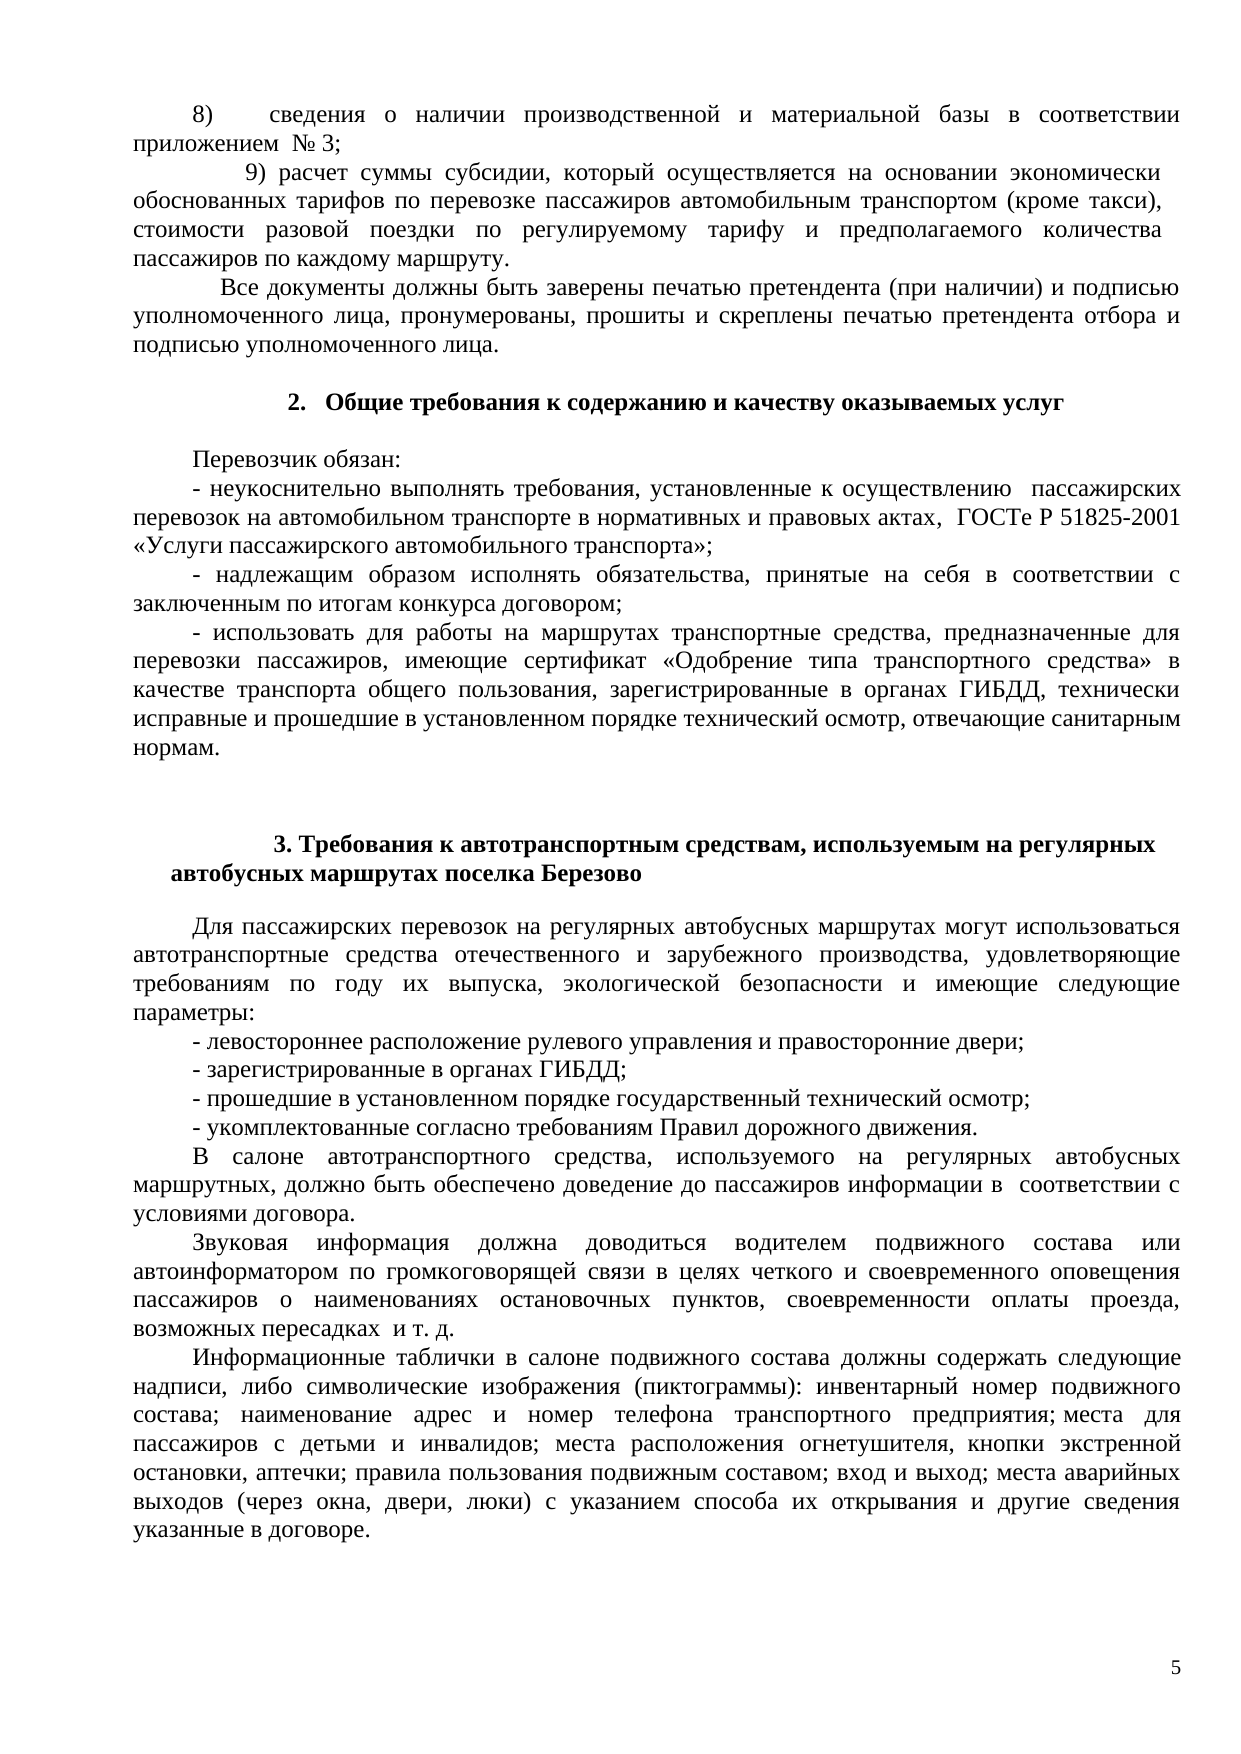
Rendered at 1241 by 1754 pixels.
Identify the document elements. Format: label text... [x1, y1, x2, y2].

text 8) сведения о наличии производственной и материальной базы в соответствии приложением № 3; [133, 99, 1181, 157]
text Звуковая информация должна доводиться водителем подвижного состава или автоинформатором по громкоговорящей связи в целях четкого и своевременного оповещения пассажиров о наименованиях остановочных пунктов, своевременности оплаты проезда, возможных пересадках и т. д. [133, 1227, 1181, 1342]
text - прошедшие в установленном порядке государственный технический осмотр; [133, 1083, 1181, 1112]
text - укомплектованные согласно требованиям Правил дорожного движения. [133, 1112, 1181, 1141]
text - неукоснительно выполнять требования, установленные к осуществлению пассажирских перевозок на автомобильном транспорте в нормативных и правовых актах, ГОСТе Р 51825-2001 «Услуги пассажирского автомобильного транспорта»; [133, 473, 1181, 559]
text Перевозчик обязан: [133, 444, 1181, 473]
text - зарегистрированные в органах ГИБДД; [133, 1054, 1181, 1083]
text - левостороннее расположение рулевого управления и правосторонние двери; [133, 1026, 1181, 1054]
text 9) расчет суммы субсидии, который осуществляется на основании экономически обоснованных тарифов по перевозке пассажиров автомобильным транспортом (кроме такси), стоимости разовой поездки по регулируемому тарифу и предполагаемого количества пассажиров по каждому маршруту. [133, 157, 1163, 272]
list Общие требования к содержанию и качеству оказываемых услуг [170, 387, 1181, 415]
text Все документы должны быть заверены печатью претендента (при наличии) и подписью уполномоченного лица, пронумерованы, прошиты и скреплены печатью претендента отбора и подписью уполномоченного лица. [133, 272, 1181, 358]
text 3. Требования к автотранспортным средствам, используемым на регулярных автобусных маршрутах поселка Березово [170, 829, 1181, 887]
text - использовать для работы на маршрутах транспортные средства, предназначенные для перевозки пассажиров, имеющие сертификат «Одобрение типа транспортного средства» в качестве транспорта общего пользования, зарегистрированные в органах ГИБДД, технически исправные и прошедшие в установленном порядке технический осмотр, отвечающие санитарным нормам. [133, 617, 1181, 760]
text В салоне автотранспортного средства, используемого на регулярных автобусных маршрутных, должно быть обеспечено доведение до пассажиров информации в соответствии с условиями договора. [133, 1141, 1181, 1227]
text Для пассажирских перевозок на регулярных автобусных маршрутах могут использоваться автотранспортные средства отечественного и зарубежного производства, удовлетворяющие требованиям по году их выпуска, экологической безопасности и имеющие следующие параметры: [133, 911, 1181, 1026]
text - надлежащим образом исполнять обязательства, принятые на себя в соответствии с заключенным по итогам конкурса договором; [133, 559, 1181, 617]
text Информационные таблички в салоне подвижного состава должны содержать следующие надписи, либо символические изображения (пиктограммы): инвентарный номер подвижного состава; наименование адрес и номер телефона транспортного предприятия; места для пассажиров с детьми и инвалидов; места расположения огнетушителя, кнопки экстренной остановки, аптечки; правила пользования подвижным составом; вход и выход; места аварийных выходов (через окна, двери, люки) с указанием способа их открывания и другие сведения указанные в договоре. [133, 1342, 1181, 1543]
